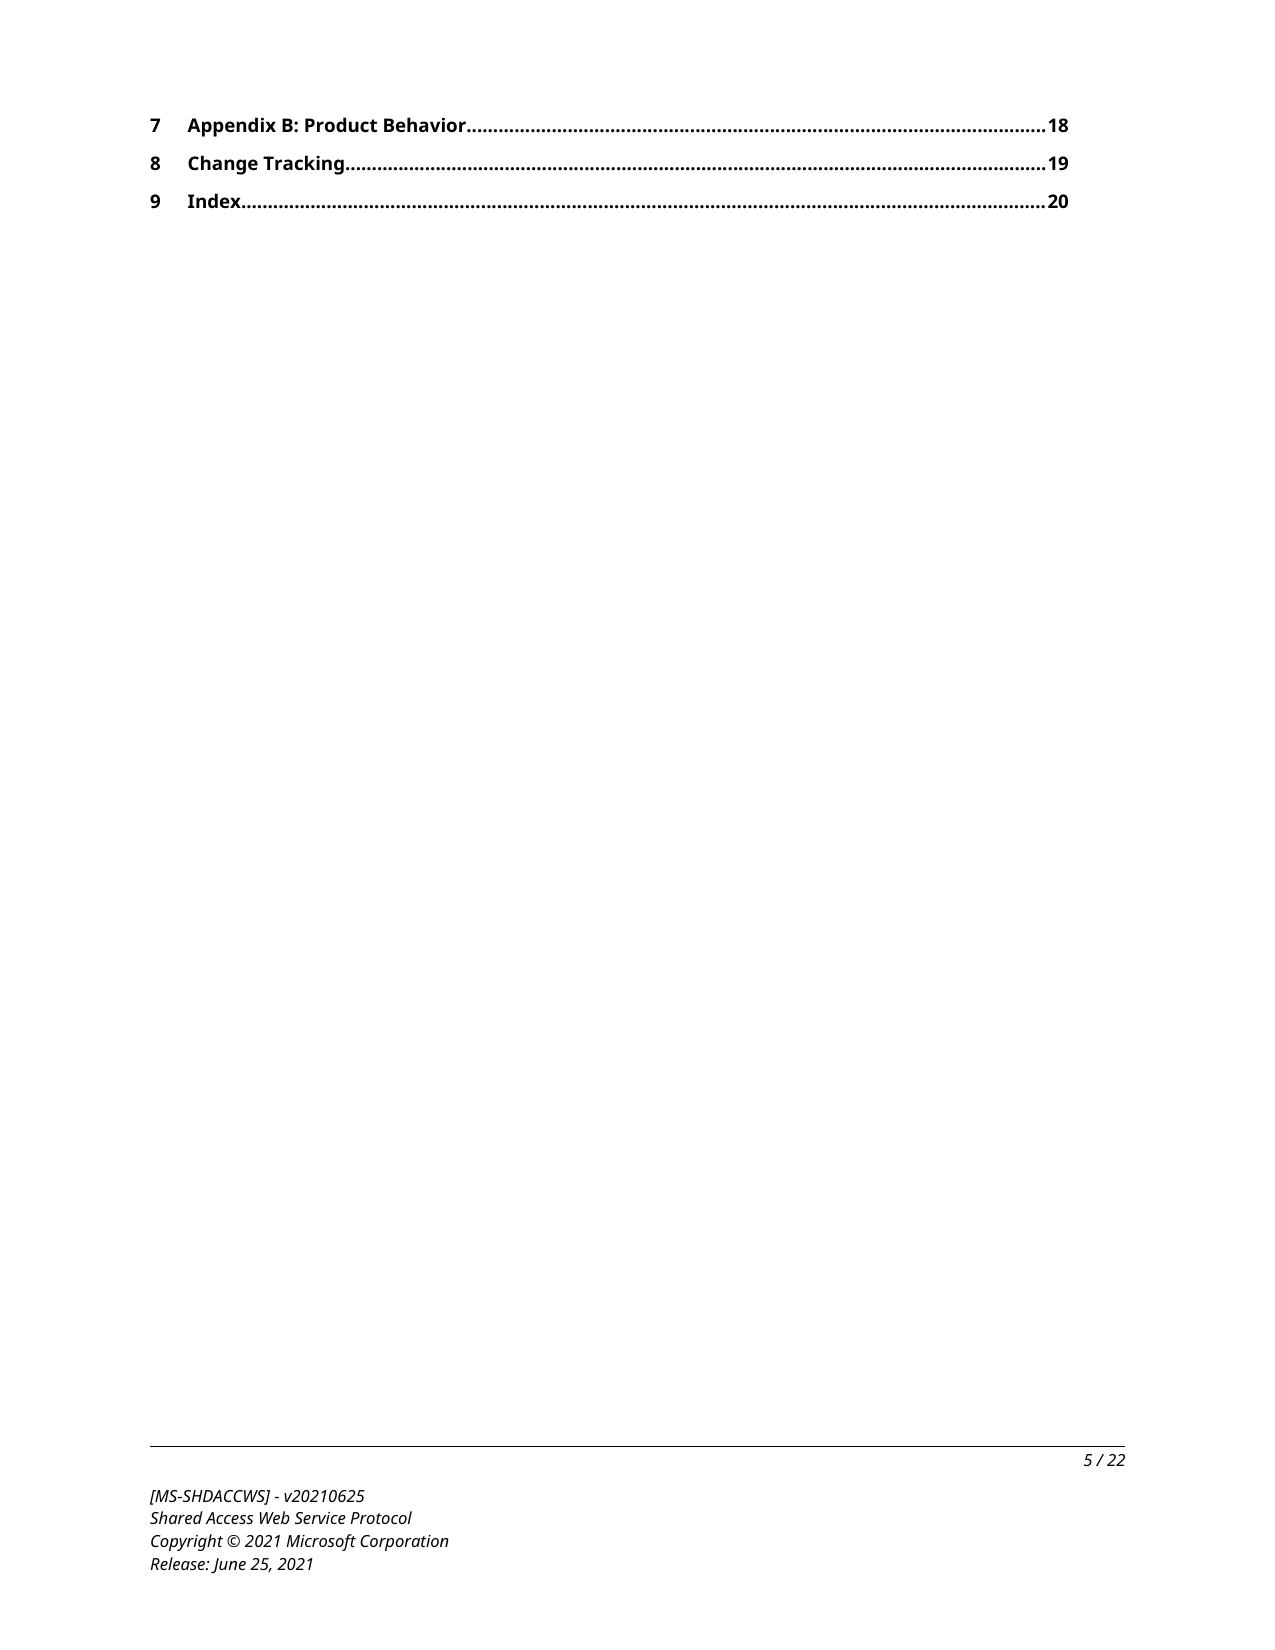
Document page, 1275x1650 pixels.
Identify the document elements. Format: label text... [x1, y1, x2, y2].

text 7 Appendix B: Product Behavior 18 [150, 112, 1078, 138]
text 9 Index 20 [150, 188, 1078, 214]
text 8 Change Tracking 19 [150, 151, 1078, 176]
